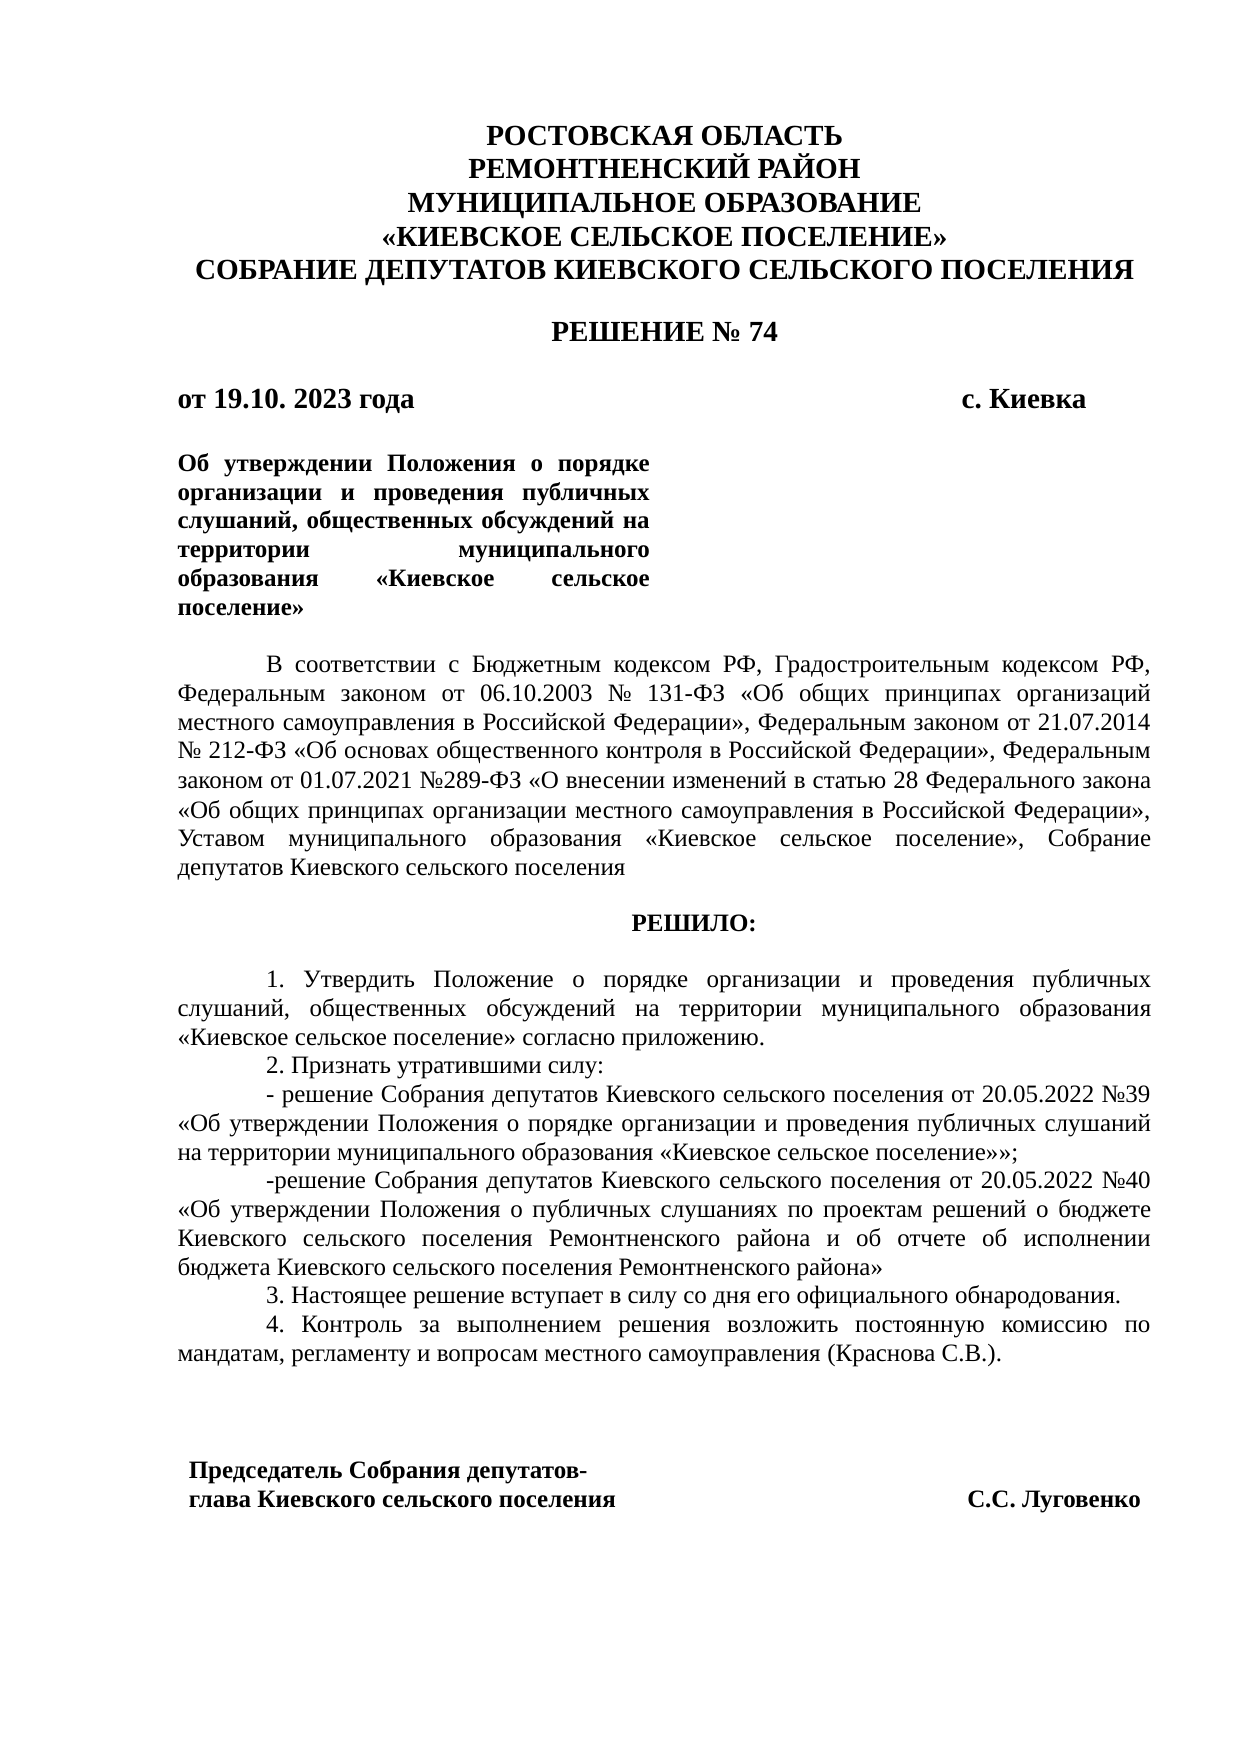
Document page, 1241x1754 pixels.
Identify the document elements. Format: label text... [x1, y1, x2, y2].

text «КИЕВСКОЕ СЕЛЬСКОЕ ПОСЕЛЕНИЕ» [177, 219, 1152, 252]
text СОБРАНИЕ ДЕПУТАТОВ КИЕВСКОГО СЕЛЬСКОГО ПОСЕЛЕНИЯ [177, 252, 1152, 286]
text 3. Настоящее решение вступает в силу со дня его официального обнародования. [177, 1281, 1152, 1309]
text 2. Признать утратившими силу: [177, 1051, 1152, 1079]
text РОСТОВСКАЯ ОБЛАСТЬ [177, 118, 1152, 152]
text 1. Утвердить Положение о порядке организации и проведения публичных слушаний, общественных обсуждений на территории муниципального образования «Киевское сельское поселение» согласно приложению. [177, 964, 1152, 1051]
text - решение Собрания депутатов Киевского сельского поселения от 20.05.2022 №39 «Об утверждении Положения о порядке организации и проведения публичных слушаний на территории муниципального образования «Киевское сельское поселение»»; [177, 1079, 1152, 1166]
text МУНИЦИПАЛЬНОЕ ОБРАЗОВАНИЕ [177, 185, 1152, 219]
text РЕМОНТНЕНСКИЙ РАЙОН [177, 152, 1152, 185]
table_header С.С. Луговенко [708, 1455, 1152, 1512]
text от 19.10. 2023 года с. Киевка [177, 381, 1152, 414]
text РЕШИЛО: [177, 910, 1152, 937]
text В соответствии с Бюджетным кодексом РФ, Градостроительным кодексом РФ, Федеральным законом от 06.10.2003 № 131-ФЗ «Об общих принципах организаций местного самоуправления в Российской Федерации», Федеральным законом от 21.07.2014 № 212-ФЗ «Об основах общественного контроля в Российской Федерации», Федеральным законом от 01.07.2021 №289-ФЗ «О внесении изменений в статью 28 Федерального закона «Об общих принципах организации местного самоуправления в Российской Федерации», Уставом муниципального образования «Киевское сельское поселение», Собрание депутатов Киевского сельского поселения [177, 649, 1152, 881]
text РЕШЕНИЕ № 74 [177, 314, 1152, 347]
table_header Председатель Собрания депутатов- глава Киевского сельского поселения [177, 1455, 708, 1512]
text -решение Собрания депутатов Киевского сельского поселения от 20.05.2022 №40 «Об утверждении Положения о публичных слушаниях по проектам решений о бюджете Киевского сельского поселения Ремонтненского района и об отчете об исполнении бюджета Киевского сельского поселения Ремонтненского района» [177, 1166, 1152, 1281]
text 4. Контроль за выполнением решения возложить постоянную комиссию по мандатам, регламенту и вопросам местного самоуправления (Краснова С.В.). [177, 1309, 1152, 1367]
text Об утверждении Положения о порядке организации и проведения публичных слушаний, общественных обсуждений на территории муниципального образования «Киевское сельское поселение» [177, 448, 650, 621]
